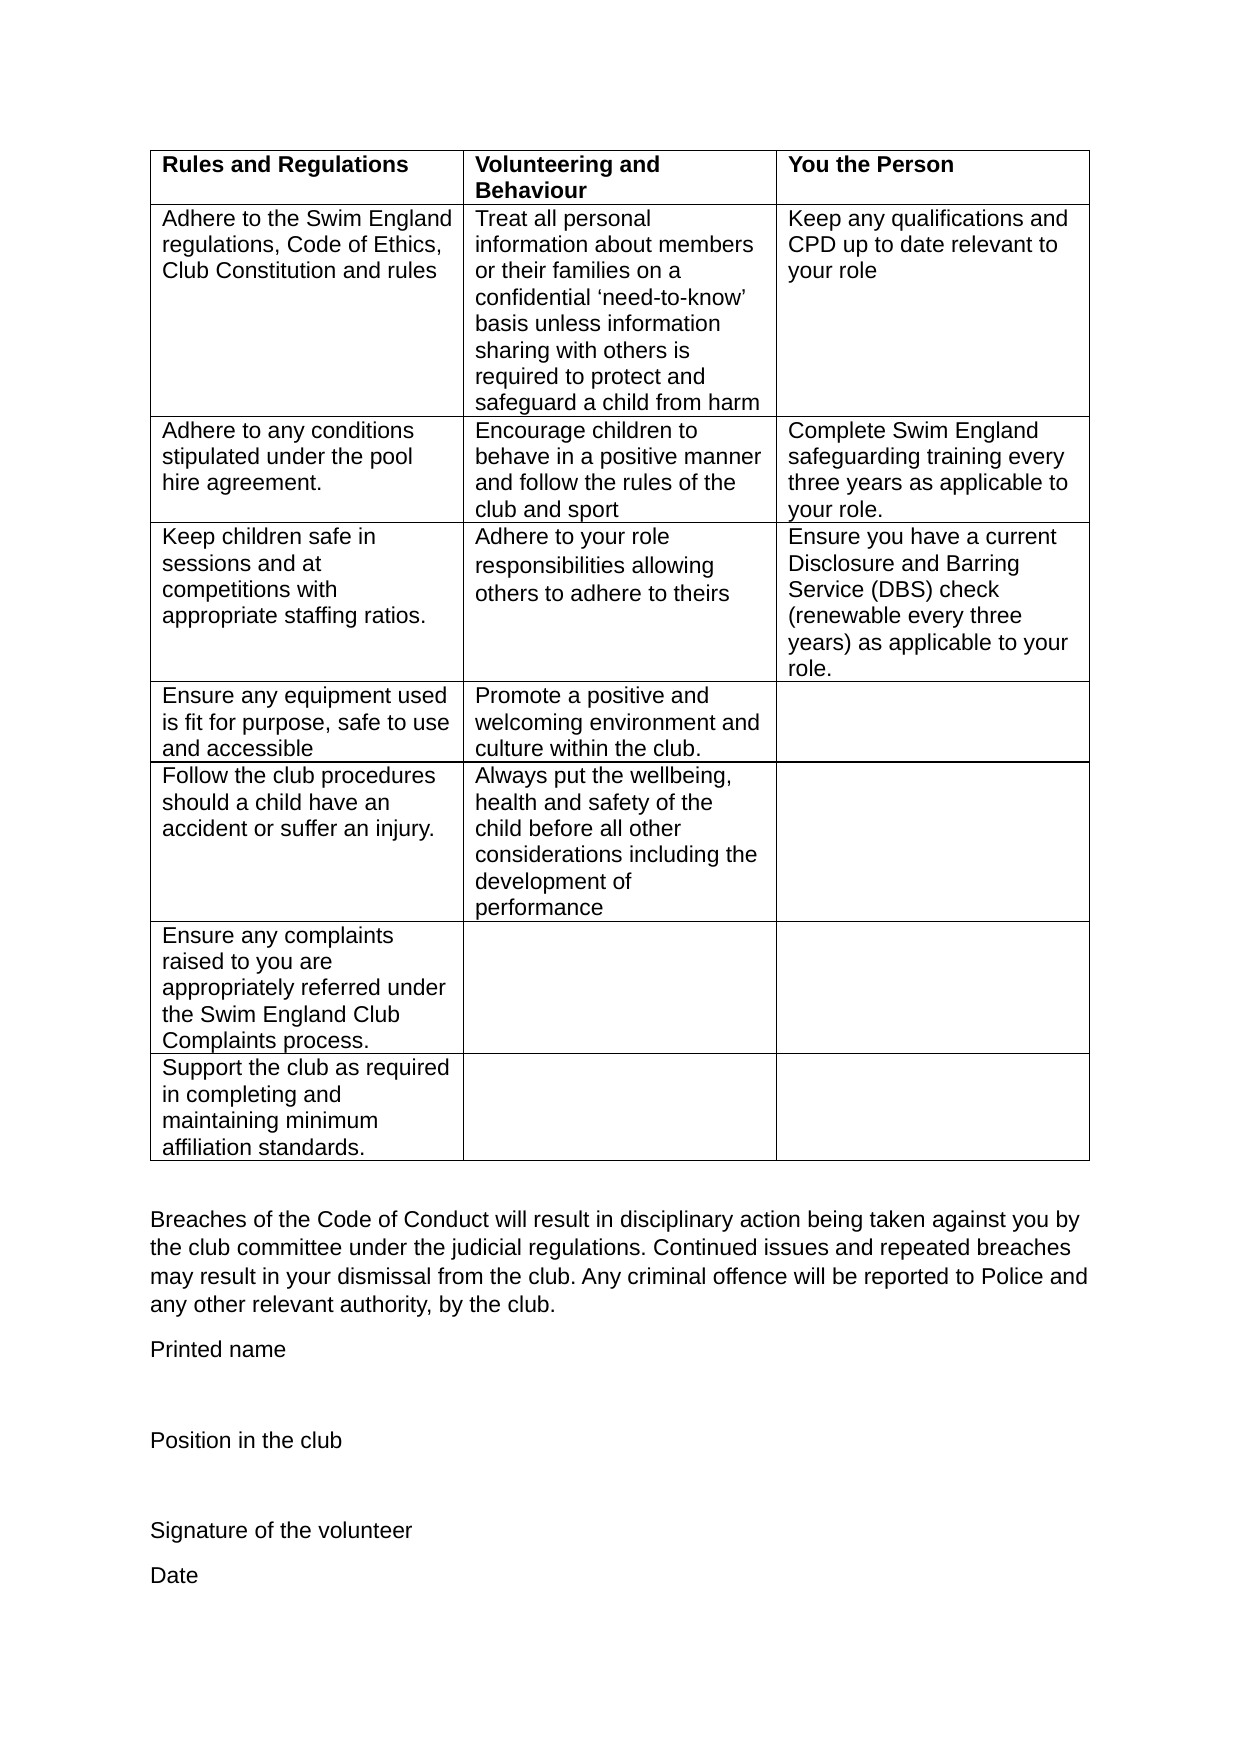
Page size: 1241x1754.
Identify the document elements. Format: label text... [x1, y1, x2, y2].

table_cell Ensure any equipment used is fit for purpose, safe to use and accessible [151, 682, 463, 761]
table_cell Rules and Regulations [151, 151, 463, 204]
text Breaches of the Code of Conduct will result in disciplinary action being taken against you by the club committee under the judicial regulations. Continued issues and repeated breaches may result in your dismissal from the club. Any criminal offence will be reported to Police and any other relevant authority, by the club. [150, 1206, 1090, 1318]
table_cell Promote a positive and welcoming environment and culture within the club. [464, 682, 776, 761]
table_cell Volunteering and Behaviour [464, 151, 776, 204]
table_cell [777, 922, 1089, 1053]
table_cell Keep any qualifications and CPD up to date relevant to your role [777, 205, 1089, 416]
table_cell Support the club as required in completing and maintaining minimum affiliation standards. [151, 1054, 463, 1160]
table_cell [464, 1054, 776, 1160]
text Date [150, 1562, 1090, 1588]
table_cell Adhere to any conditions stipulated under the pool hire agreement. [151, 417, 463, 522]
table_cell Ensure any complaints raised to you are appropriately referred under the Swim England Club Complaints process. [151, 922, 463, 1053]
table_cell Keep children safe in sessions and at competitions with appropriate staffing ratios. [151, 523, 463, 681]
table_cell Complete Swim England safeguarding training every three years as applicable to your role. [777, 417, 1089, 522]
table_cell Adhere to your role responsibilities allowing others to adhere to theirs [464, 523, 776, 681]
table_cell Encourage children to behave in a positive manner and follow the rules of the club and sport [464, 417, 776, 522]
table_cell [777, 1054, 1089, 1160]
table_cell Adhere to the Swim England regulations, Code of Ethics, Club Constitution and rules [151, 205, 463, 416]
table_cell Ensure you have a current Disclosure and Barring Service (DBS) check (renewable every three years) as applicable to your role. [777, 523, 1089, 681]
table_cell [464, 922, 776, 1053]
table_cell [777, 682, 1089, 761]
table_cell Follow the club procedures should a child have an accident or suffer an injury. [151, 763, 463, 921]
table_cell [777, 763, 1089, 921]
table_cell Always put the wellbeing, health and safety of the child before all other considerations including the development of performance [464, 763, 776, 921]
text Signature of the volunteer [150, 1517, 1090, 1543]
text Printed name [150, 1336, 1090, 1363]
table_cell You the Person [777, 151, 1089, 204]
text Position in the club [150, 1427, 1090, 1453]
table_cell Treat all personal information about members or their families on a confidential ‘need-to-know’ basis unless information sharing with others is required to protect and safeguard a child from harm [464, 205, 776, 416]
